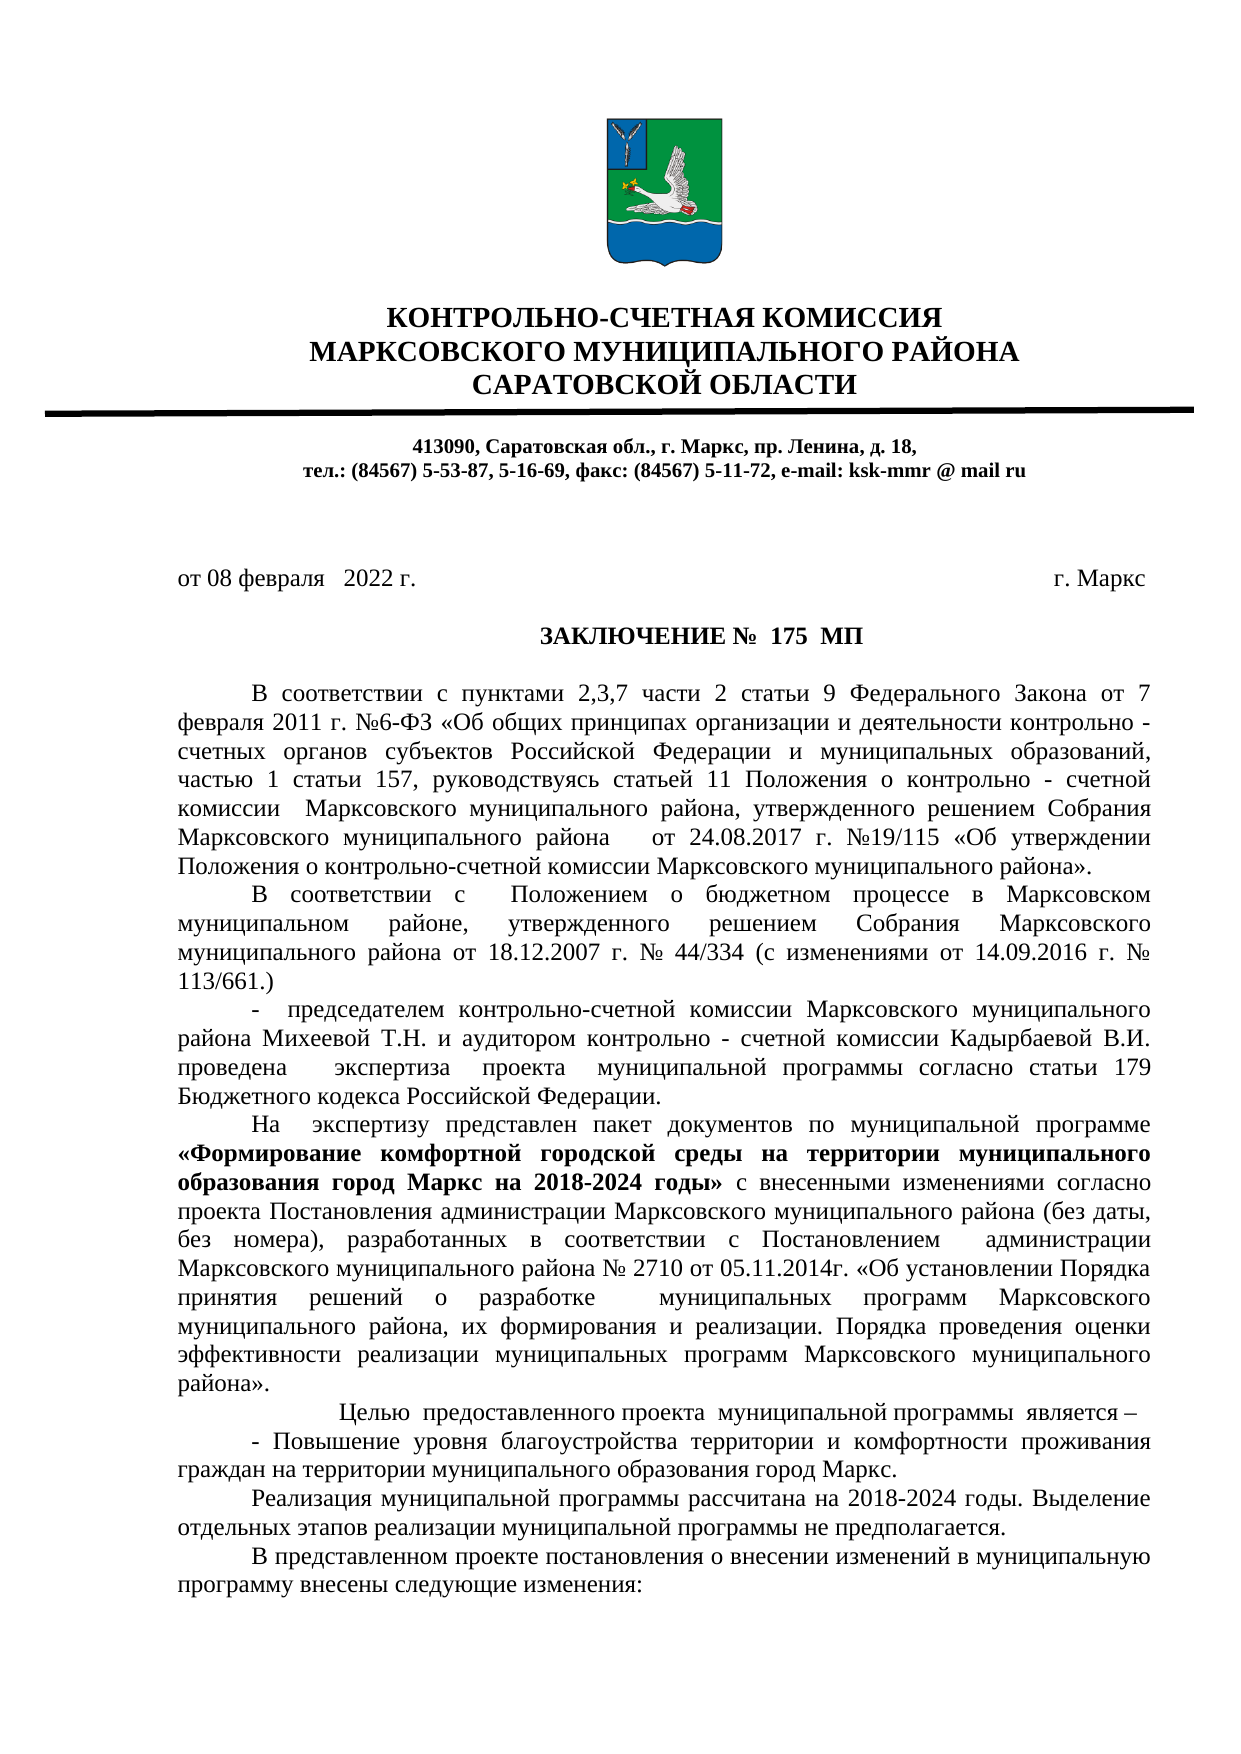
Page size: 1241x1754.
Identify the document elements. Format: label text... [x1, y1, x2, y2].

text - Повышение уровня благоустройства территории и комфортности проживания граждан на территории муниципального образования город Маркс. [177, 1426, 1152, 1483]
text В представленном проекте постановления о внесении изменений в муниципальную программу внесены следующие изменения: [177, 1541, 1152, 1598]
text от 08 февраля 2022 г. г. Маркс [177, 563, 1152, 592]
text - председателем контрольно-счетной комиссии Марксовского муниципального района Михеевой Т.Н. и аудитором контрольно - счетной комиссии Кадырбаевой В.И. проведена экспертиза проекта муниципальной программы согласно статьи 179 Бюджетного кодекса Российской Федерации. [177, 994, 1152, 1109]
text В соответствии с Положением о бюджетном процессе в Марксовском муниципальном районе, утвержденного решением Собрания Марксовского муниципального района от 18.12.2007 г. № 44/334 (с изменениями от 14.09.2016 г. № 113/661.) [177, 879, 1152, 994]
text На экспертизу представлен пакет документов по муниципальной программе «Формирование комфортной городской среды на территории муниципального образования город Маркс на 2018-2024 годы» с внесенными изменениями согласно проекта Постановления администрации Марксовского муниципального района (без даты, без номера), разработанных в соответствии с Постановлением администрации Марксовского муниципального района № 2710 от 05.11.2014г. «Об установлении Порядка принятия решений о разработке муниципальных программ Марксовского муниципального района, их формирования и реализации. Порядка проведения оценки эффективности реализации муниципальных программ Марксовского муниципального района». [177, 1109, 1152, 1397]
text Целью предоставленного проекта муниципальной программы является – [177, 1397, 1152, 1426]
text МАРКСОВСКОГО МУНИЦИПАЛЬНОГО РАЙОНА [177, 334, 1152, 367]
text тел.: (84567) 5-53-87, 5-16-69, факс: (84567) 5-11-72, e-mail: ksk-mmr @ mail ru [177, 458, 1152, 482]
text КОНТРОЛЬНО-СЧЕТНАЯ КОМИССИЯ [177, 300, 1152, 334]
text ЗАКЛЮЧЕНИЕ № 175 МП [177, 621, 1152, 649]
text 413090, Саратовская обл., г. Маркс, пр. Ленина, д. 18, [177, 434, 1152, 458]
text САРАТОВСКОЙ ОБЛАСТИ [177, 367, 1152, 401]
text Реализация муниципальной программы рассчитана на 2018-2024 годы. Выделение отдельных этапов реализации муниципальной программы не предполагается. [177, 1483, 1152, 1541]
picture [606, 118, 723, 267]
text В соответствии с пунктами 2,3,7 части 2 статьи 9 Федерального Закона от 7 февраля 2011 г. №6-ФЗ «Об общих принципах организации и деятельности контрольно - счетных органов субъектов Российской Федерации и муниципальных образований, частью 1 статьи 157, руководствуясь статьей 11 Положения о контрольно - счетной комиссии Марксовского муниципального района, утвержденного решением Собрания Марксовского муниципального района от 24.08.2017 г. №19/115 «Об утверждении Положения о контрольно-счетной комиссии Марксовского муниципального района». [177, 678, 1152, 879]
